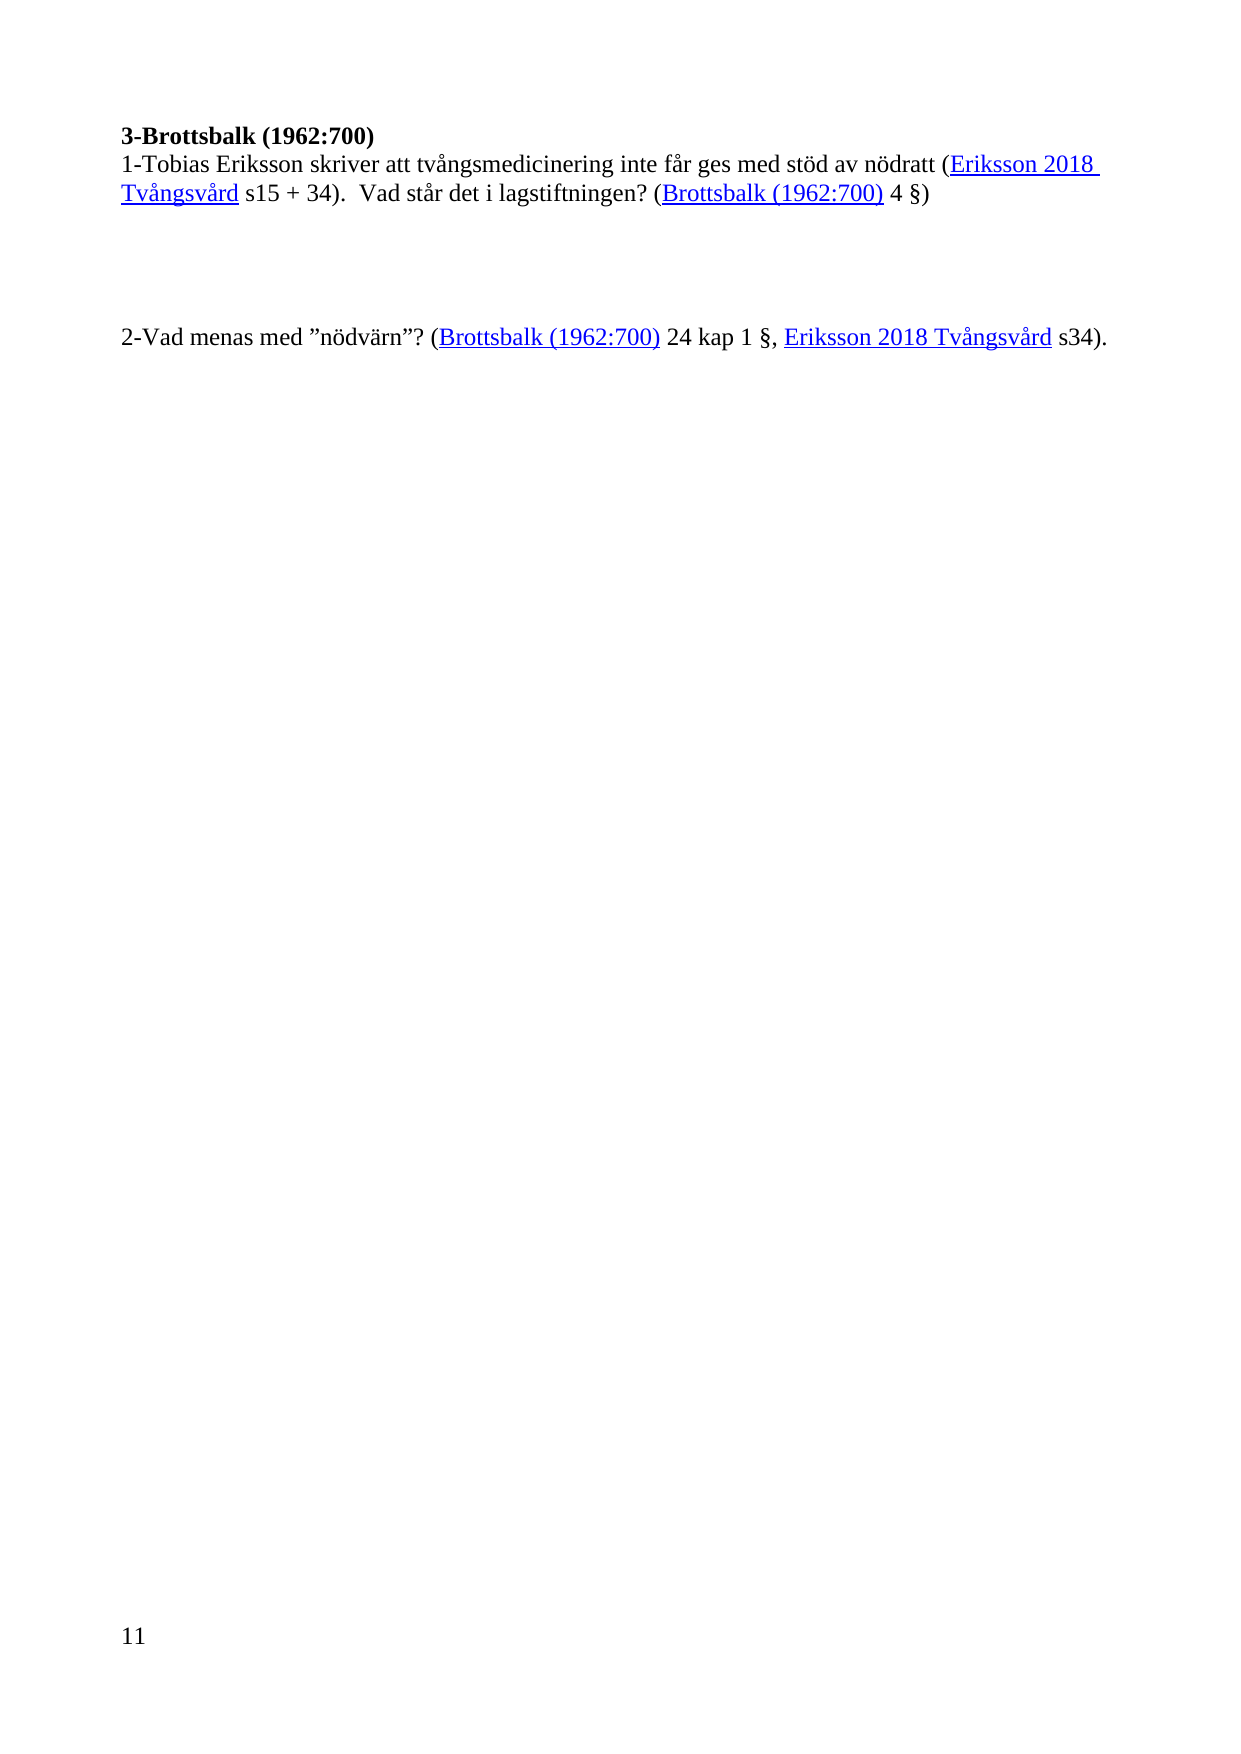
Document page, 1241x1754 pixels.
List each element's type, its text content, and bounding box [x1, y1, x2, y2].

subtitle 3-Brottsbalk (1962:700) [121, 121, 1119, 149]
text 1-Tobias Eriksson skriver att tvångsmedicinering inte får ges med stöd av nödratt (Eriksson 2018 Tvångsvård s15 + 34). Vad står det i lagstiftningen? (Brottsbalk (1962:700) 4 §) [121, 149, 1119, 207]
text 2-Vad menas med ”nödvärn”? (Brottsbalk (1962:700) 24 kap 1 §, Eriksson 2018 Tvångsvård s34). [121, 322, 1119, 351]
